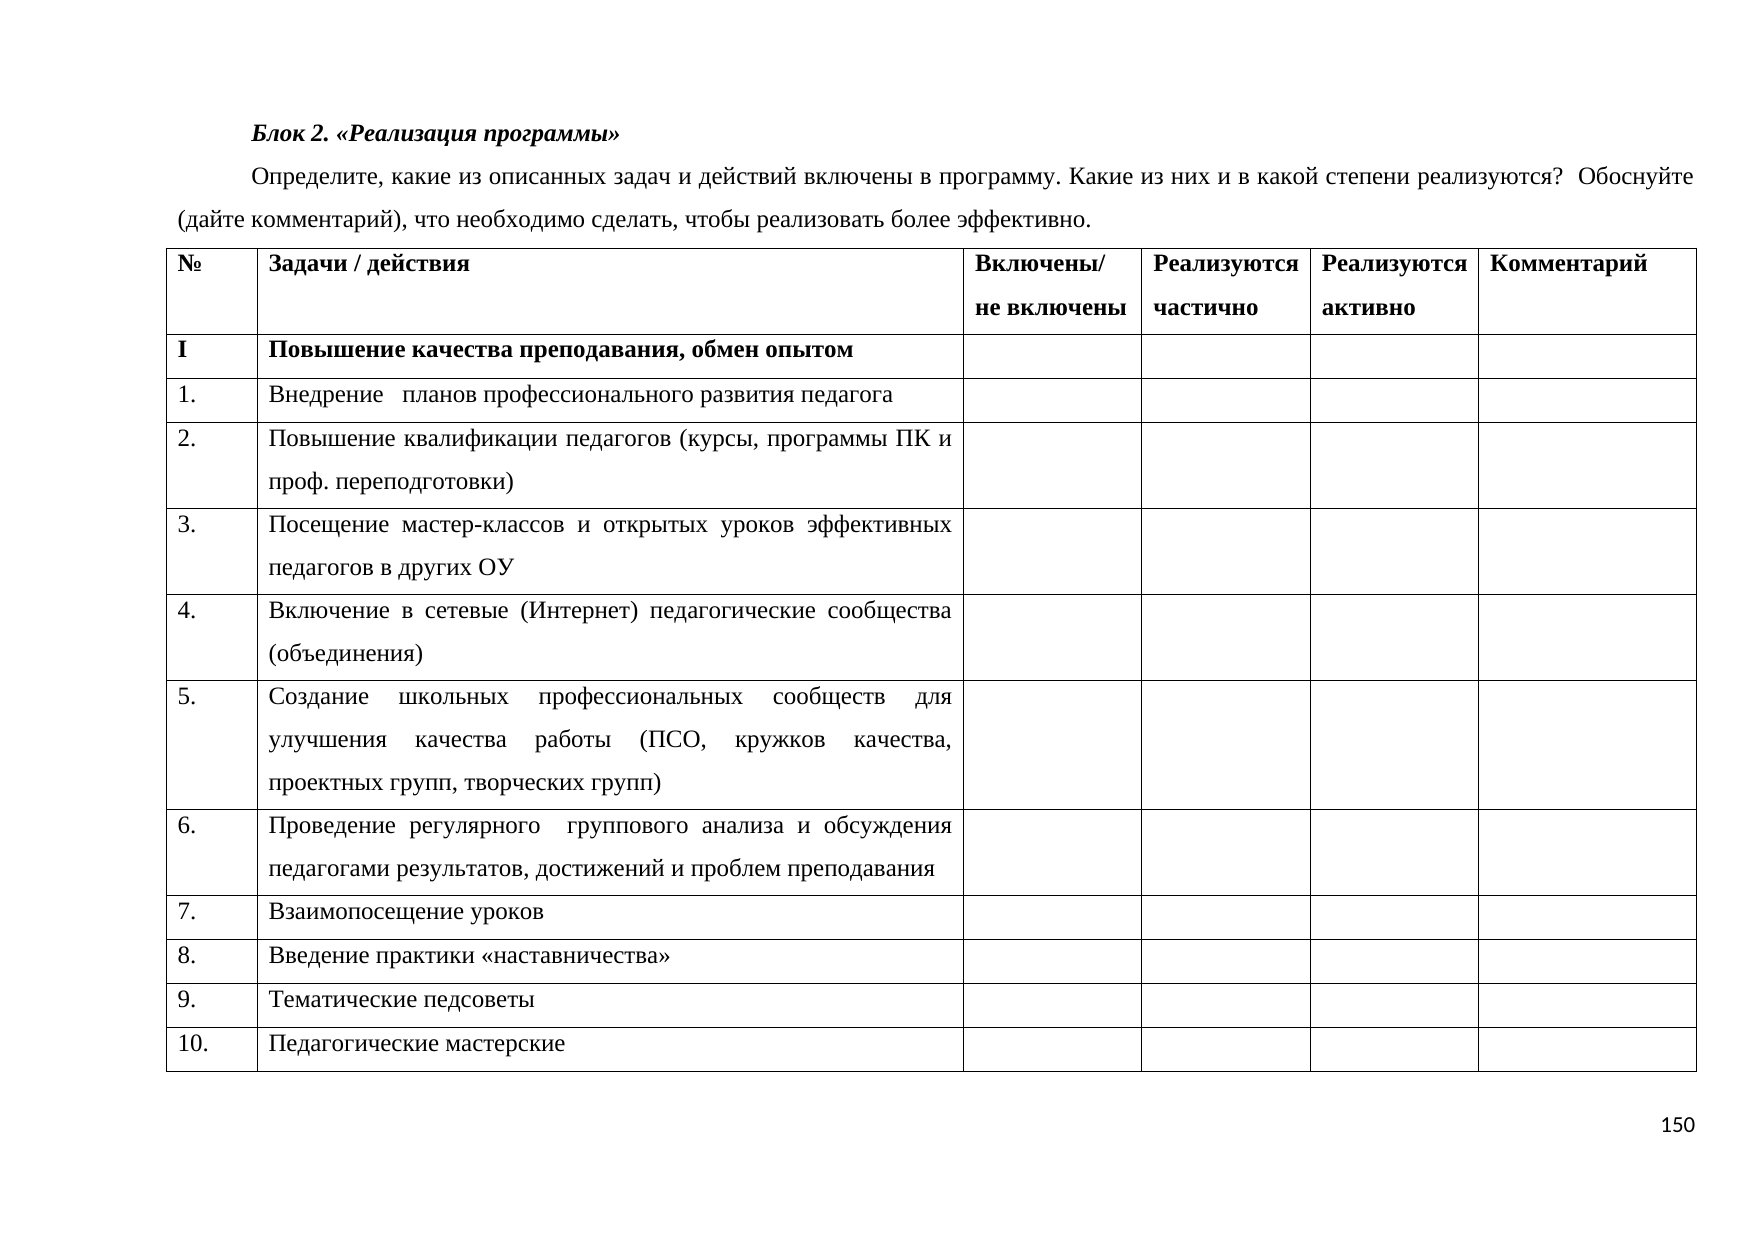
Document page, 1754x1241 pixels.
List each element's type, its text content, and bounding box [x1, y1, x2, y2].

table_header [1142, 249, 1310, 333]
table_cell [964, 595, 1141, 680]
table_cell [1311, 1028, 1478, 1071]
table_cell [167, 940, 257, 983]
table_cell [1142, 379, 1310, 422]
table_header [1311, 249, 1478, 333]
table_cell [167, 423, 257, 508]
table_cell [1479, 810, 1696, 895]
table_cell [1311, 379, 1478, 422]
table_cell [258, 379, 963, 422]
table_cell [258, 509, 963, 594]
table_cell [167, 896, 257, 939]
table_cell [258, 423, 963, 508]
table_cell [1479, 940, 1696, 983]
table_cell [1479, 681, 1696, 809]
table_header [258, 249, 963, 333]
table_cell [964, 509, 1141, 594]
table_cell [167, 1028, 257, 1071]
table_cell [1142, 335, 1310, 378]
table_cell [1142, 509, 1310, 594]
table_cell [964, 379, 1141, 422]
text Блок 2. «Реализация программы» [177, 118, 1695, 147]
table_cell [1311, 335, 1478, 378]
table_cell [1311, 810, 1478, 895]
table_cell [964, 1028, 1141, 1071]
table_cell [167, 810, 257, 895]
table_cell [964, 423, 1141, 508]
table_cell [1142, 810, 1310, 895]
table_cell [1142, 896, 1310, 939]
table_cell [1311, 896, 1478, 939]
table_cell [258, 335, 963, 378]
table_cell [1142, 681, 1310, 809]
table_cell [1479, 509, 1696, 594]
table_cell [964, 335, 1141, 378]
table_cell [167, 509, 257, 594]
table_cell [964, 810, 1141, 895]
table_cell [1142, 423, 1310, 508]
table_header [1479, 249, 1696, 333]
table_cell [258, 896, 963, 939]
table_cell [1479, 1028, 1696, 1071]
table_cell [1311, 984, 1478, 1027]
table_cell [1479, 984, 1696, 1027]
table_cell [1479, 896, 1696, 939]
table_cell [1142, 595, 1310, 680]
text Определите, какие из описанных задач и действий включены в программу. Какие из них и в какой степени реализуются? Обоснуйте (дайте комментарий), что необходимо сделать, чтобы реализовать более эффективно. [177, 161, 1695, 233]
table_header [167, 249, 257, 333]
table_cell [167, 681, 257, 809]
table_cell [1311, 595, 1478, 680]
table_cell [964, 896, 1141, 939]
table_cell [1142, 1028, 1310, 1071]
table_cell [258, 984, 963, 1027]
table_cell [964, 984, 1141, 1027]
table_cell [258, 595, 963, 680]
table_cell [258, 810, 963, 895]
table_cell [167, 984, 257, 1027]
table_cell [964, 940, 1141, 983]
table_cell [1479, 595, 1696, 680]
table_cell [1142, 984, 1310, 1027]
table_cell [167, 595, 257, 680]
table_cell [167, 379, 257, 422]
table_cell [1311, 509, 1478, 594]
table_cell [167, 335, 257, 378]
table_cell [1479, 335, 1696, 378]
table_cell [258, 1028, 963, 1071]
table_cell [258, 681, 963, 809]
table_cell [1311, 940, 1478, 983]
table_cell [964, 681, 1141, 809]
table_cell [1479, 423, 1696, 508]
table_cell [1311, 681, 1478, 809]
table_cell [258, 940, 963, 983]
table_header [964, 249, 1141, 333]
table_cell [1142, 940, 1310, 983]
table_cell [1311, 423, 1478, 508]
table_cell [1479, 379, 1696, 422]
